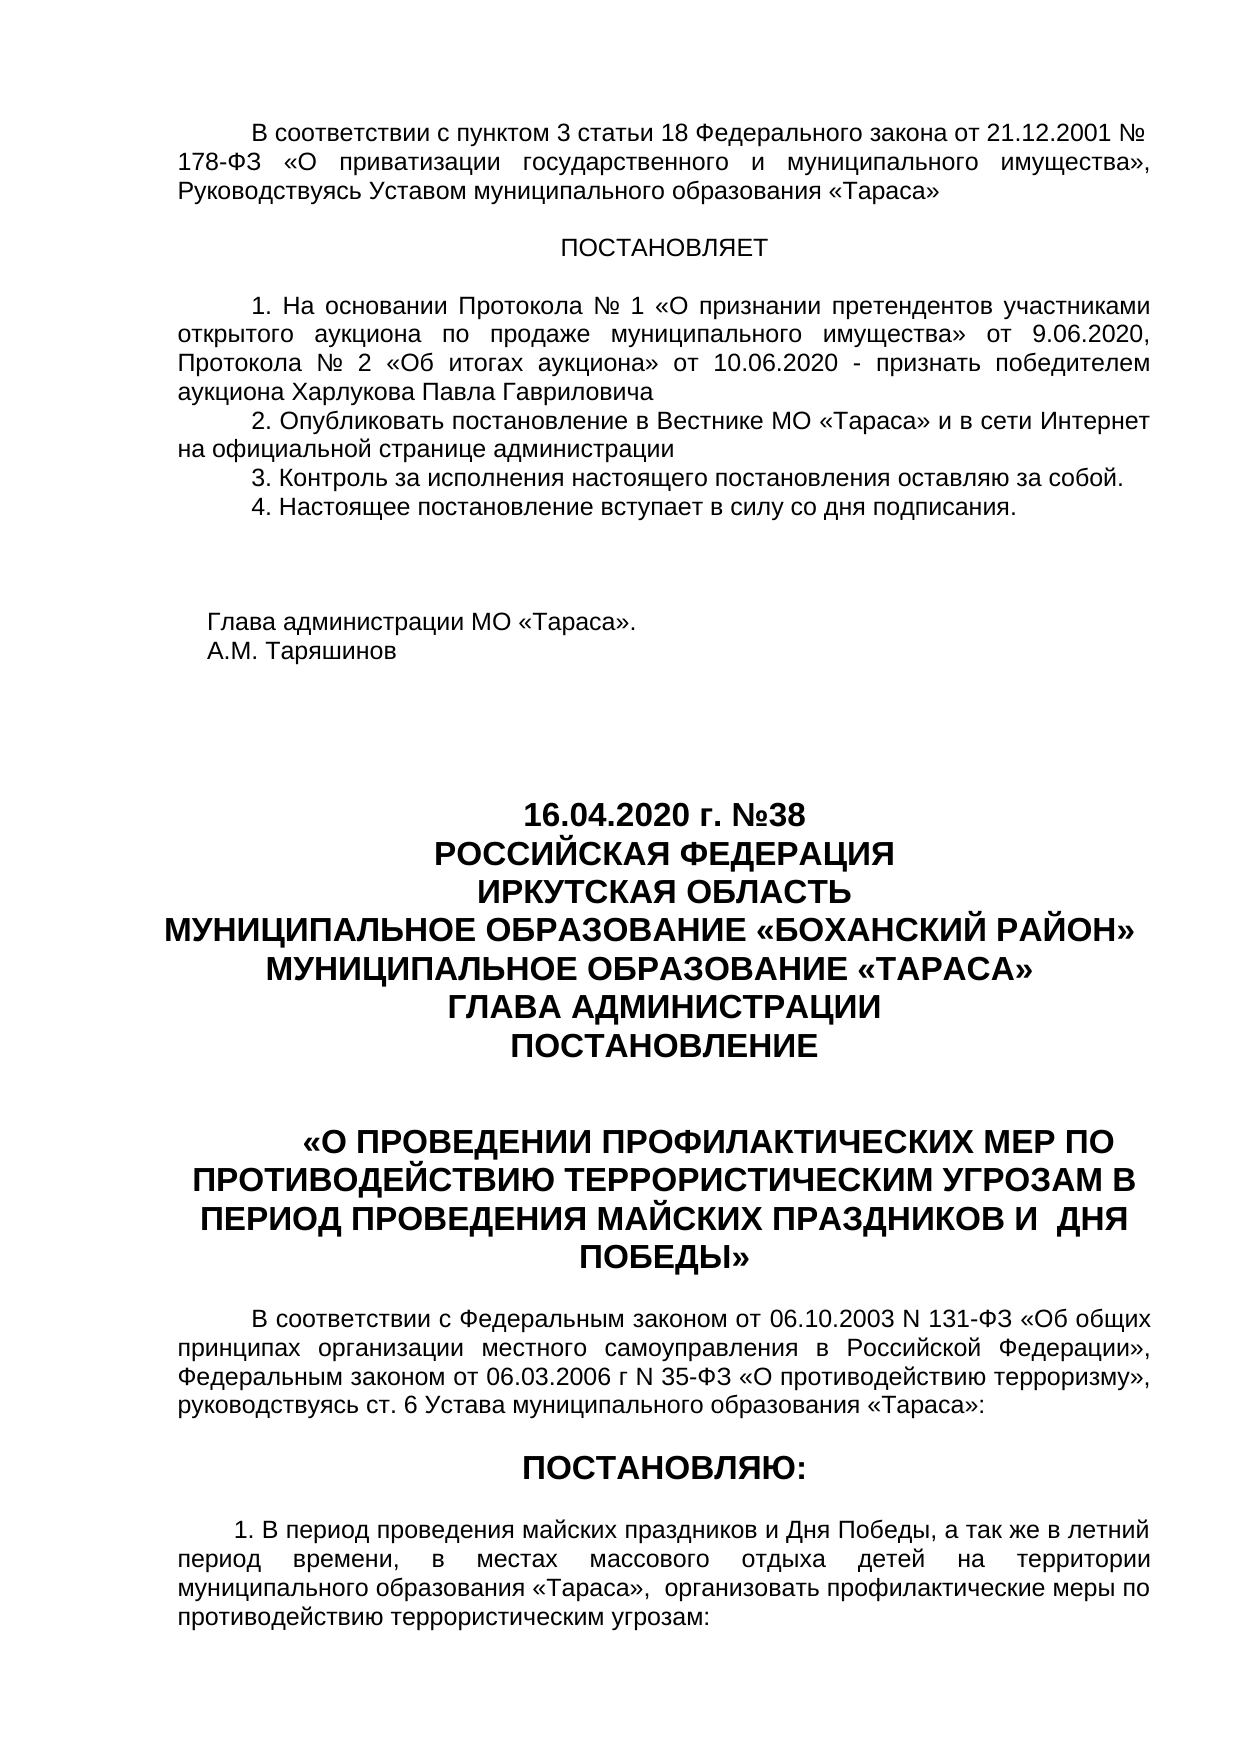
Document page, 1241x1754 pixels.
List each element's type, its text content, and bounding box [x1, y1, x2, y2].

text ГЛАВА АДМИНИСТРАЦИИ [177, 987, 1152, 1026]
text 3. Контроль за исполнения настоящего постановления оставляю за собой. [177, 463, 1152, 492]
text МУНИЦИПАЛЬНОЕ ОБРАЗОВАНИЕ «БОХАНСКИЙ РАЙОН» МУНИЦИПАЛЬНОЕ ОБРАЗОВАНИЕ «ТАРАСА» [148, 911, 1152, 987]
text ИРКУТСКАЯ ОБЛАСТЬ [177, 872, 1152, 911]
text 16.04.2020 г. №38 [177, 795, 1152, 834]
text В соответствии с пунктом 3 статьи 18 Федерального закона от 21.12.2001 № 178-ФЗ «О приватизации государственного и муниципального имущества», Руководствуясь Уставом муниципального образования «Тараса» [177, 118, 1152, 204]
text ПОСТАНОВЛЯЮ: [177, 1448, 1152, 1486]
text 2. Опубликовать постановление в Вестнике МО «Тараса» и в сети Интернет на официальной странице администрации [177, 406, 1152, 463]
text А.М. Таряшинов [207, 636, 1152, 664]
text 1. В период проведения майских праздников и Дня Победы, а так же в летний период времени, в местах массового отдыха детей на территории муниципального образования «Тараса», организовать профилактические меры по противодействию террористическим угрозам: [177, 1515, 1152, 1630]
text В соответствии с Федеральным законом от 06.10.2003 N 131-ФЗ «Об общих принципах организации местного самоуправления в Российской Федерации», Федеральным законом от 06.03.2006 г N 35-ФЗ «О противодействию терроризму», руководствуясь ст. 6 Устава муниципального образования «Тараса»: [177, 1304, 1152, 1419]
text ПОСТАНОВЛЯЕТ [177, 233, 1152, 262]
text 4. Настоящее постановление вступает в силу со дня подписания. [177, 492, 1152, 521]
text 1. На основании Протокола № 1 «О признании претендентов участниками открытого аукциона по продаже муниципального имущества» от 9.06.2020, Протокола № 2 «Об итогах аукциона» от 10.06.2020 - признать победителем аукциона Харлукова Павла Гавриловича [177, 291, 1152, 406]
text ПОСТАНОВЛЕНИЕ [177, 1026, 1152, 1064]
text РОССИЙСКАЯ ФЕДЕРАЦИЯ [177, 834, 1152, 872]
text «О ПРОВЕДЕНИИ ПРОФИЛАКТИЧЕСКИХ МЕР ПО ПРОТИВОДЕЙСТВИЮ ТЕРРОРИСТИЧЕСКИМ УГРОЗАМ В ПЕРИОД ПРОВЕДЕНИЯ МАЙСКИХ ПРАЗДНИКОВ И ДНЯ ПОБЕДЫ» [177, 1122, 1152, 1276]
text Глава администрации МО «Тараса». [207, 607, 1152, 636]
